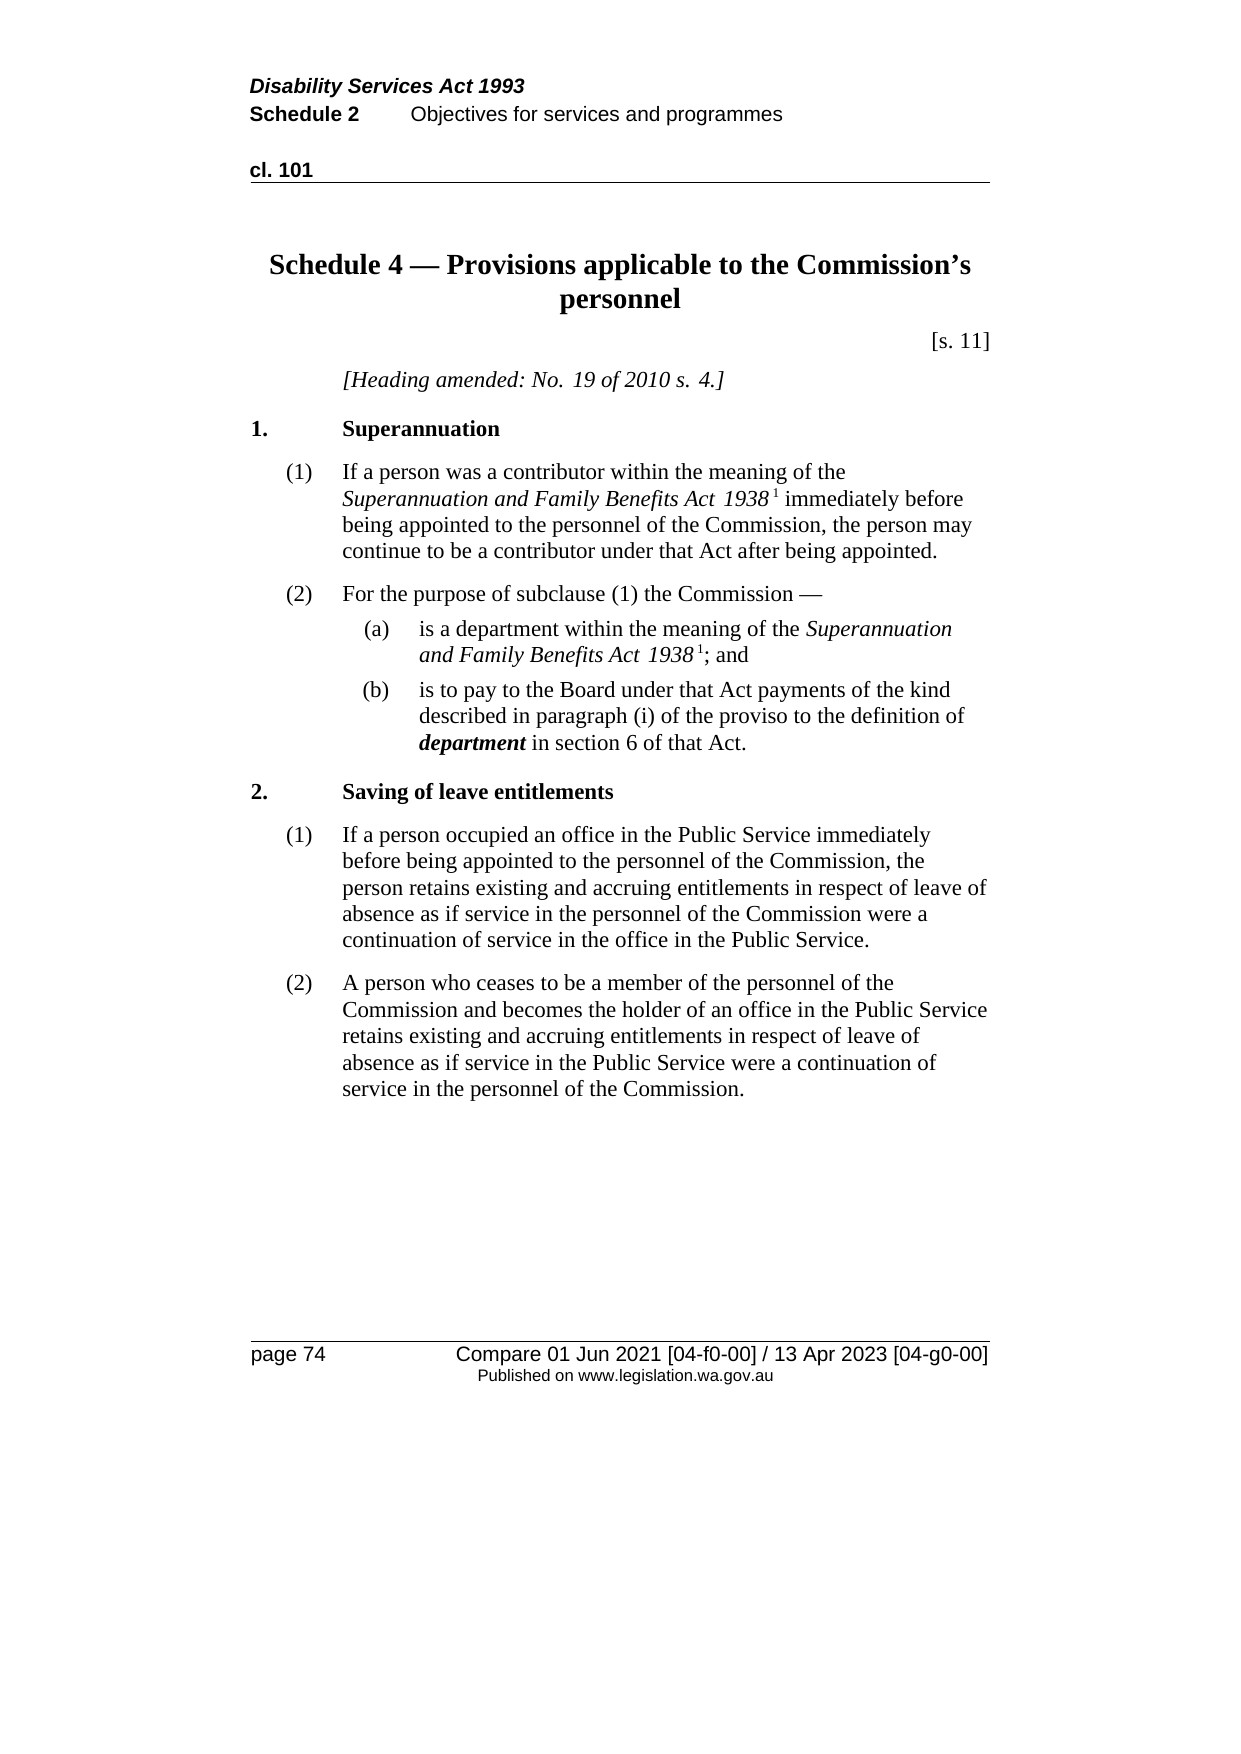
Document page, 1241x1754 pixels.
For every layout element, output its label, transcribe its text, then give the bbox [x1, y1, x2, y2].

text [s. 11] [251, 327, 990, 353]
text (2) A person who ceases to be a member of the personnel of the Commission and becomes the holder of an office in the Public Service retains existing and accruing entitlements in respect of leave of absence as if service in the Public Service were a continuation of service in the personnel of the Commission. [251, 969, 990, 1101]
text (a) is a department within the meaning of the Superannuation and Family Benefits Act 1938 1; and [251, 615, 990, 668]
text (2) For the purpose of subclause (1) the Commission — [251, 580, 990, 607]
subtitle 1. Superannuation [251, 415, 990, 442]
text (1) If a person was a contributor within the meaning of the Superannuation and Family Benefits Act 1938 1 immediately before being appointed to the personnel of the Commission, the person may continue to be a contributor under that Act after being appointed. [251, 458, 990, 564]
subtitle [Heading amended: No. 19 of 2010 s. 4.] [251, 366, 990, 392]
text (b) is to pay to the Board under that Act payments of the kind described in paragraph (i) of the proviso to the definition of department in section 6 of that Act. [251, 676, 990, 755]
subtitle Schedule 4 — Provisions applicable to the Commission’s personnel [251, 247, 990, 314]
text (1) If a person occupied an office in the Public Service immediately before being appointed to the personnel of the Commission, the person retains existing and accruing entitlements in respect of leave of absence as if service in the personnel of the Commission were a continuation of service in the office in the Public Service. [251, 821, 990, 953]
subtitle 2. Saving of leave entitlements [251, 778, 990, 804]
